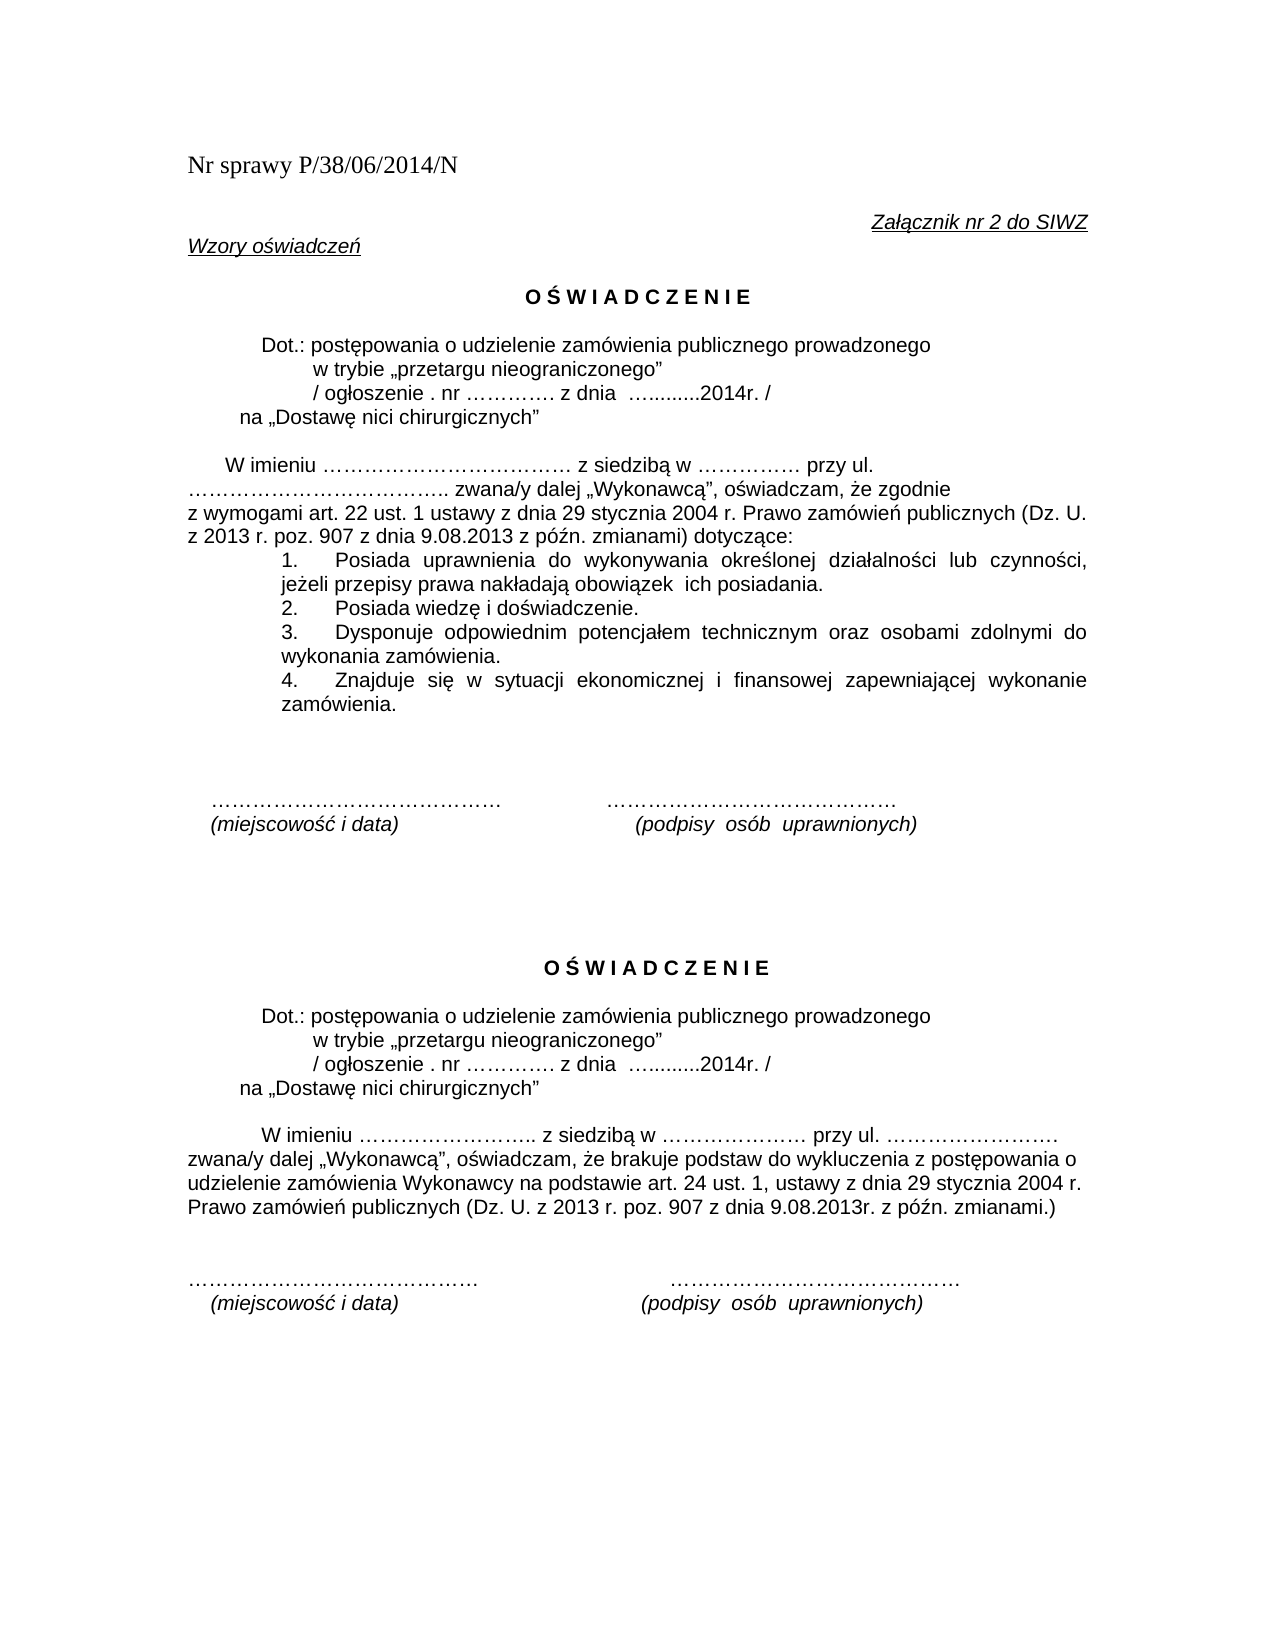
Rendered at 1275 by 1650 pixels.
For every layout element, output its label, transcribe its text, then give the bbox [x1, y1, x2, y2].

list Dysponuje odpowiednim potencjałem technicznym oraz osobami zdolnymi do wykonania zamówienia. [281, 620, 1088, 668]
text Dot.: postępowania o udzielenie zamówienia publicznego prowadzonego [187, 1003, 1088, 1027]
text (miejscowość i data) (podpisy osób uprawnionych) [187, 1291, 1088, 1315]
text Załącznik nr 2 do SIWZ [187, 210, 1088, 234]
text …………………………………… …………………………………… [187, 788, 1088, 812]
text W imieniu …………………….. z siedzibą w ………………… przy ul. ……………………. zwana/y dalej „Wykonawcą”, oświadczam, że brakuje podstaw do wykluczenia z postępowania o udzielenie zamówienia Wykonawcy na podstawie art. 24 ust. 1, ustawy z dnia 29 stycznia 2004 r. Prawo zamówień publicznych (Dz. U. z 2013 r. poz. 907 z dnia 9.08.2013r. z późn. zmianami.) [187, 1123, 1088, 1219]
text w trybie „przetargu nieograniczonego” [261, 357, 1088, 381]
text O Ś W I A D C Z E N I E [187, 956, 1088, 979]
list Znajduje się w sytuacji ekonomicznej i finansowej zapewniającej wykonanie zamówienia. [281, 668, 1088, 716]
text O Ś W I A D C Z E N I E [187, 285, 1088, 309]
text na „Dostawę nici chirurgicznych” [187, 404, 1088, 428]
text …………………………………… …………………………………… [187, 1267, 1088, 1291]
text / ogłoszenie . nr …………. z dnia ….........2014r. / [261, 381, 1088, 404]
text (miejscowość i data) (podpisy osób uprawnionych) [187, 812, 1088, 836]
text na „Dostawę nici chirurgicznych” [187, 1075, 1088, 1099]
text / ogłoszenie . nr …………. z dnia ….........2014r. / [261, 1051, 1088, 1075]
text Wzory oświadczeń [187, 234, 1088, 258]
list Posiada wiedzę i doświadczenie. [281, 596, 1088, 620]
text w trybie „przetargu nieograniczonego” [261, 1027, 1088, 1051]
list Posiada uprawnienia do wykonywania określonej działalności lub czynności, jeżeli przepisy prawa nakładają obowiązek ich posiadania. [281, 548, 1088, 596]
text Dot.: postępowania o udzielenie zamówienia publicznego prowadzonego [187, 333, 1088, 357]
text W imieniu ……………………………… z siedzibą w …………… przy ul. ……………………………….. zwana/y dalej „Wykonawcą”, oświadczam, że zgodnie z wymogami art. 22 ust. 1 ustawy z dnia 29 stycznia 2004 r. Prawo zamówień publicznych (Dz. U. z 2013 r. poz. 907 z dnia 9.08.2013 z późn. zmianami) dotyczące: [187, 452, 1088, 548]
